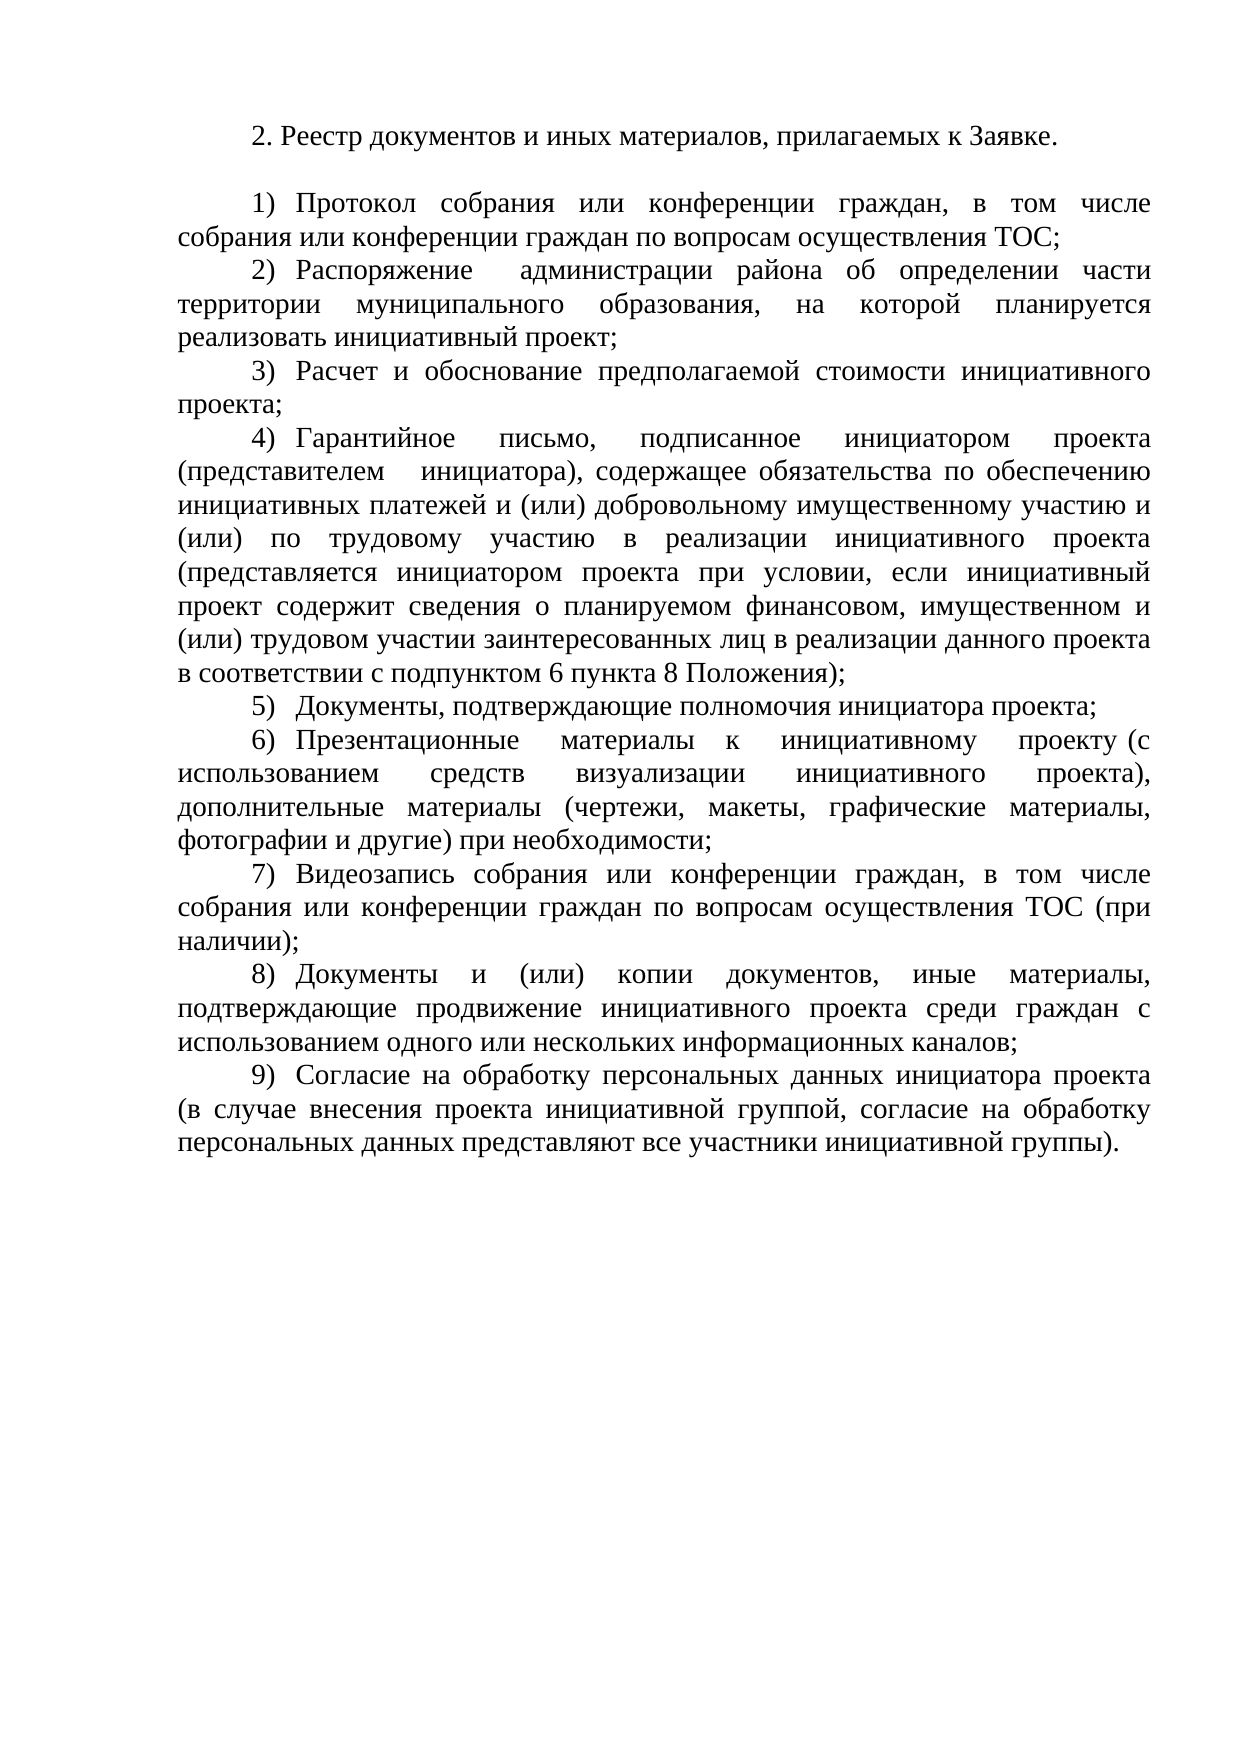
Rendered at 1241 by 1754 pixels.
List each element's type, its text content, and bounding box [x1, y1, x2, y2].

list Документы, подтверждающие полномочия инициатора проекта; [177, 688, 1152, 722]
list Расчет и обоснование предполагаемой стоимости инициативного проекта; [177, 353, 1152, 420]
list Документы и (или) копии документов, иные материалы, подтверждающие продвижение инициативного проекта среди граждан с использованием одного или нескольких информационных каналов; [177, 957, 1152, 1057]
list Видеозапись собрания или конференции граждан, в том числе собрания или конференции граждан по вопросам осуществления ТОС (при наличии); [177, 856, 1152, 957]
list Согласие на обработку персональных данных инициатора проекта (в случае внесения проекта инициативной группой, согласие на обработку персональных данных представляют все участники инициативной группы). [177, 1057, 1152, 1158]
list Протокол собрания или конференции граждан, в том числе собрания или конференции граждан по вопросам осуществления ТОС; [177, 185, 1152, 252]
list Гарантийное письмо, подписанное инициатором проекта (представителем инициатора), содержащее обязательства по обеспечению инициативных платежей и (или) добровольному имущественному участию и (или) по трудовому участию в реализации инициативного проекта (представляется инициатором проекта при условии, если инициативный проект содержит сведения о планируемом финансовом, имущественном и (или) трудовом участии заинтересованных лиц в реализации данного проекта в соответствии с подпунктом 6 пункта 8 Положения); [177, 420, 1152, 688]
text 2. Реестр документов и иных материалов, прилагаемых к Заявке. [177, 118, 1152, 152]
list Распоряжение администрации района об определении части территории муниципального образования, на которой планируется реализовать инициативный проект; [177, 252, 1152, 353]
list Презентационные материалы к инициативному проекту (с использованием средств визуализации инициативного проекта), дополнительные материалы (чертежи, макеты, графические материалы, фотографии и другие) при необходимости; [177, 722, 1152, 856]
